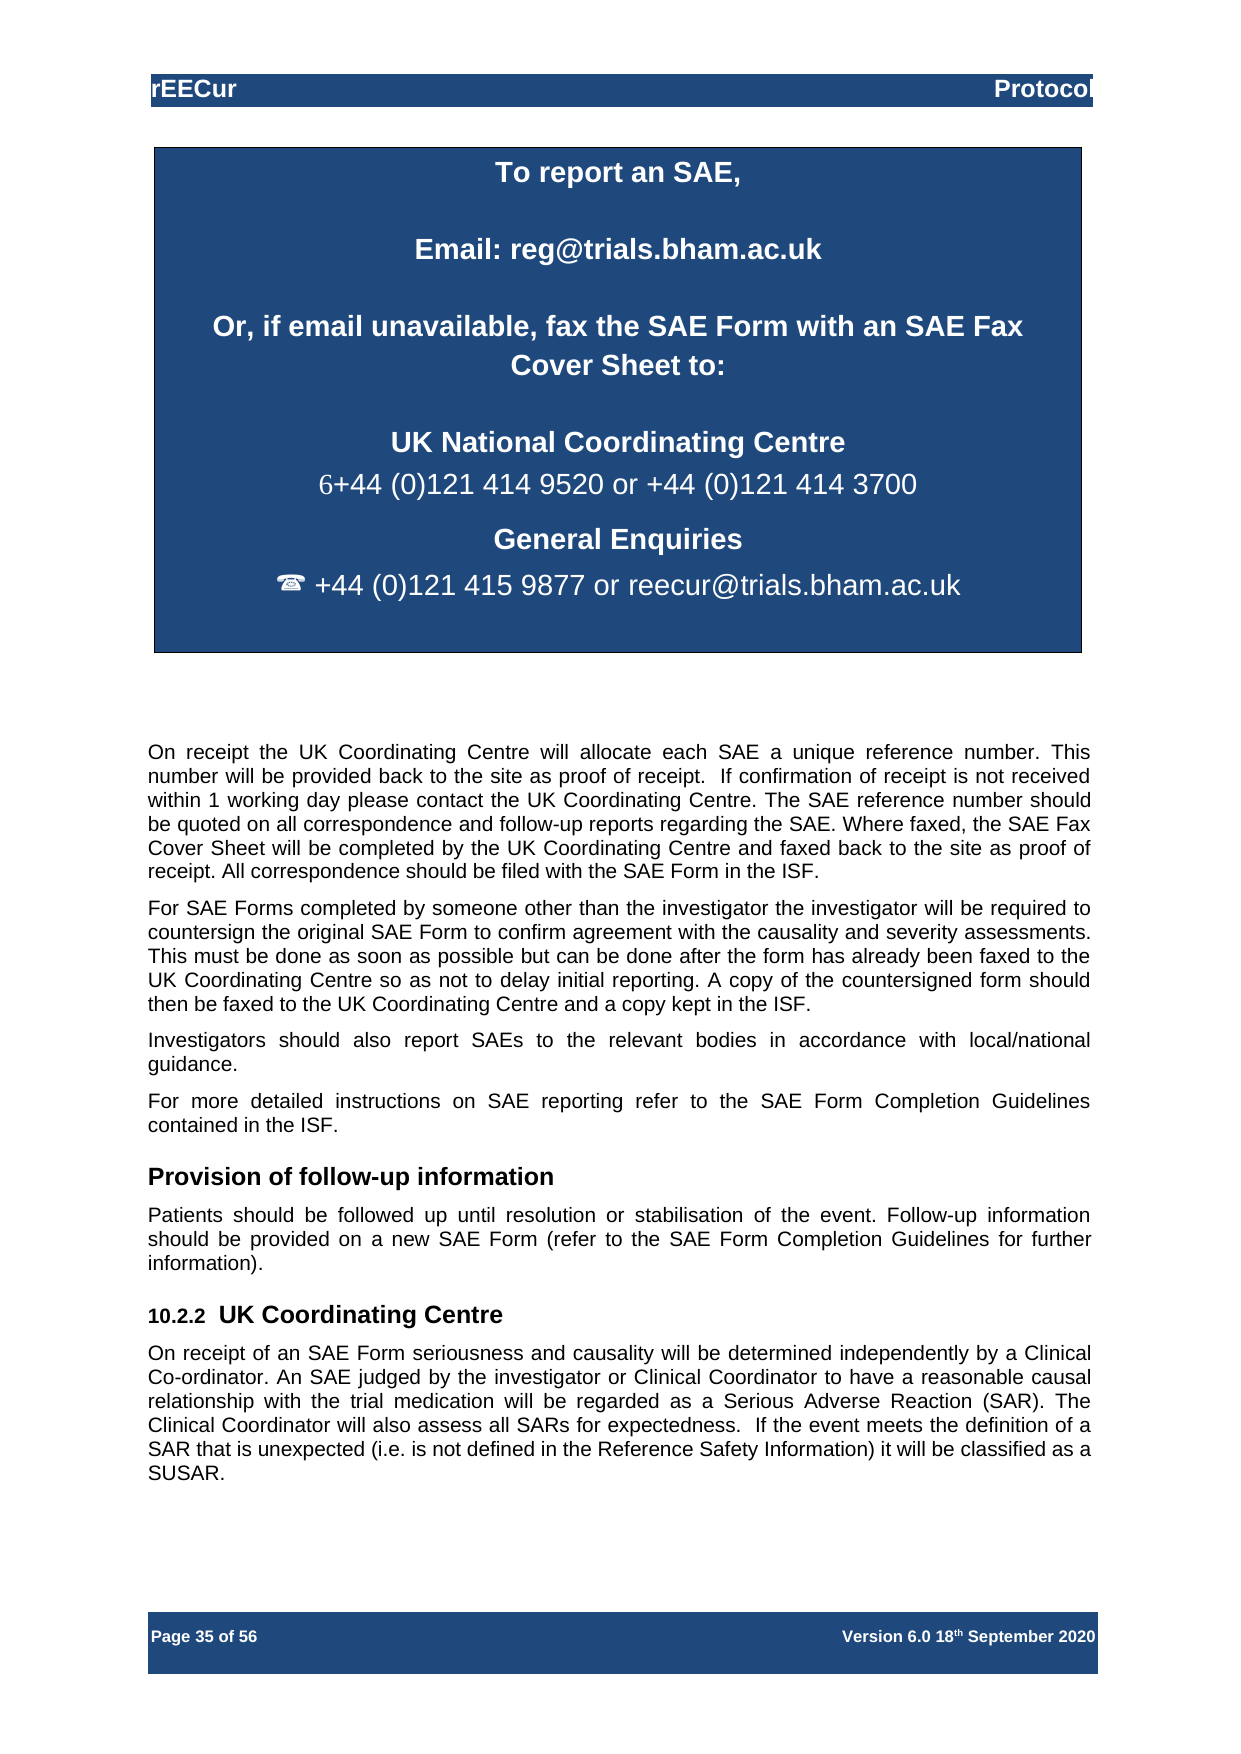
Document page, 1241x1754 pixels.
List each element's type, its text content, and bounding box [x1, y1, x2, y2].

subtitle UK Coordinating Centre [148, 1299, 1092, 1328]
text On receipt the UK Coordinating Centre will allocate each SAE a unique reference number. This number will be provided back to the site as proof of receipt. If confirmation of receipt is not received within 1 working day please contact the UK Coordinating Centre. The SAE reference number should be quoted on all correspondence and follow-up reports regarding the SAE. Where faxed, the SAE Fax Cover Sheet will be completed by the UK Coordinating Centre and faxed back to the site as proof of receipt. All correspondence should be filed with the SAE Form in the ISF. [148, 739, 1092, 883]
subtitle Provision of follow-up information [148, 1161, 1092, 1190]
text On receipt of an SAE Form seriousness and causality will be determined independently by a Clinical Co-ordinator. An SAE judged by the investigator or Clinical Coordinator to have a reasonable causal relationship with the trial medication will be regarded as a Serious Adverse Reaction (SAR). The Clinical Coordinator will also assess all SARs for expectedness. If the event meets the definition of a SAR that is unexpected (i.e. is not defined in the Reference Safety Information) it will be classified as a SUSAR. [148, 1341, 1092, 1484]
text For SAE Forms completed by someone other than the investigator the investigator will be required to countersign the original SAE Form to confirm agreement with the causality and severity assessments. This must be done as soon as possible but can be done after the form has already been faxed to the UK Coordinating Centre so as not to delay initial reporting. A copy of the countersigned form should then be faxed to the UK Coordinating Centre and a copy kept in the ISF. [148, 896, 1092, 1016]
text For more detailed instructions on SAE reporting refer to the SAE Form Completion Guidelines contained in the ISF. [148, 1088, 1092, 1136]
text Patients should be followed up until resolution or stabilisation of the event. Follow-up information should be provided on a new SAE Form (refer to the SAE Form Completion Guidelines for further information). [148, 1203, 1092, 1274]
text Investigators should also report SAEs to the relevant bodies in accordance with local/national guidance. [148, 1028, 1092, 1076]
